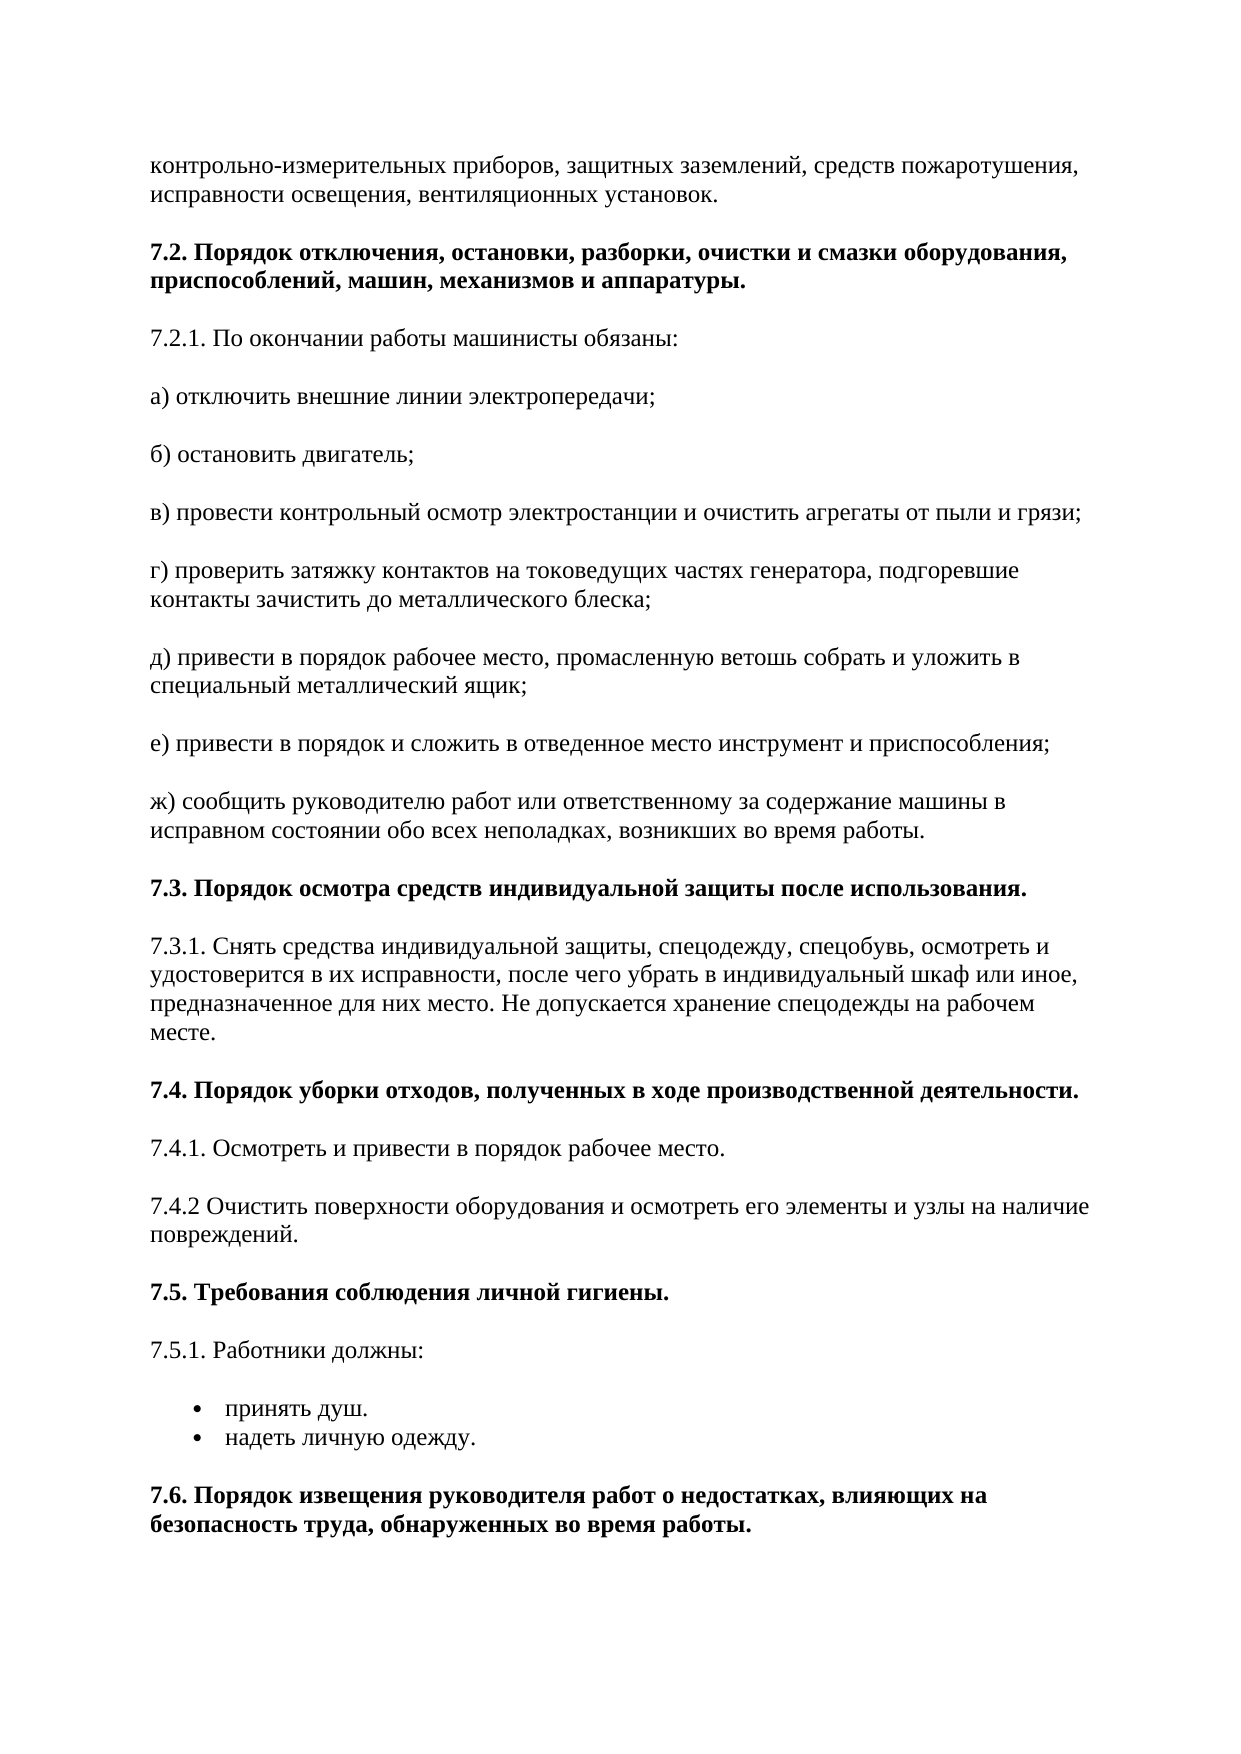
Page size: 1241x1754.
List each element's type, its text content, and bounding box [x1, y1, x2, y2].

text г) проверить затяжку контактов на токоведущих частях генератора, подгоревшие контакты зачистить до металлического блеска; [150, 555, 1090, 612]
text 7.2. Порядок отключения, остановки, разборки, очистки и смазки оборудования, приспособлений, машин, механизмов и аппаратуры. [150, 237, 1090, 294]
list надеть личную одежду. [194, 1422, 1071, 1451]
text 7.6. Порядок извещения руководителя работ о недостатках, влияющих на безопасность труда, обнаруженных во время работы. [150, 1480, 1090, 1537]
text е) привести в порядок и сложить в отведенное место инструмент и приспособления; [150, 728, 1090, 757]
text 7.5.1. Работники должны: [150, 1335, 1090, 1364]
text б) остановить двигатель; [150, 439, 1090, 468]
text а) отключить внешние линии электропередачи; [150, 381, 1090, 410]
text д) привести в порядок рабочее место, промасленную ветошь собрать и уложить в специальный металлический ящик; [150, 642, 1090, 699]
text 7.5. Требования соблюдения личной гигиены. [150, 1277, 1090, 1306]
text 7.4.1. Осмотреть и привести в порядок рабочее место. [150, 1133, 1090, 1162]
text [150, 150, 1090, 207]
text в) провести контрольный осмотр электростанции и очистить агрегаты от пыли и грязи; [150, 497, 1090, 526]
text ж) сообщить руководителю работ или ответственному за содержание машины в исправном состоянии обо всех неполадках, возникших во время работы. [150, 786, 1090, 844]
text 7.3.1. Снять средства индивидуальной защиты, спецодежду, спецобувь, осмотреть и удостоверится в их исправности, после чего убрать в индивидуальный шкаф или иное, предназначенное для них место. Не допускается хранение спецодежды на рабочем месте. [150, 931, 1090, 1046]
text 7.3. Порядок осмотра средств индивидуальной защиты после использования. [150, 873, 1090, 902]
text 7.4.2 Очистить поверхности оборудования и осмотреть его элементы и узлы на наличие повреждений. [150, 1191, 1090, 1248]
list принять душ. [194, 1393, 1071, 1422]
text 7.4. Порядок уборки отходов, полученных в ходе производственной деятельности. [150, 1075, 1090, 1104]
text 7.2.1. По окончании работы машинисты обязаны: [150, 323, 1090, 352]
